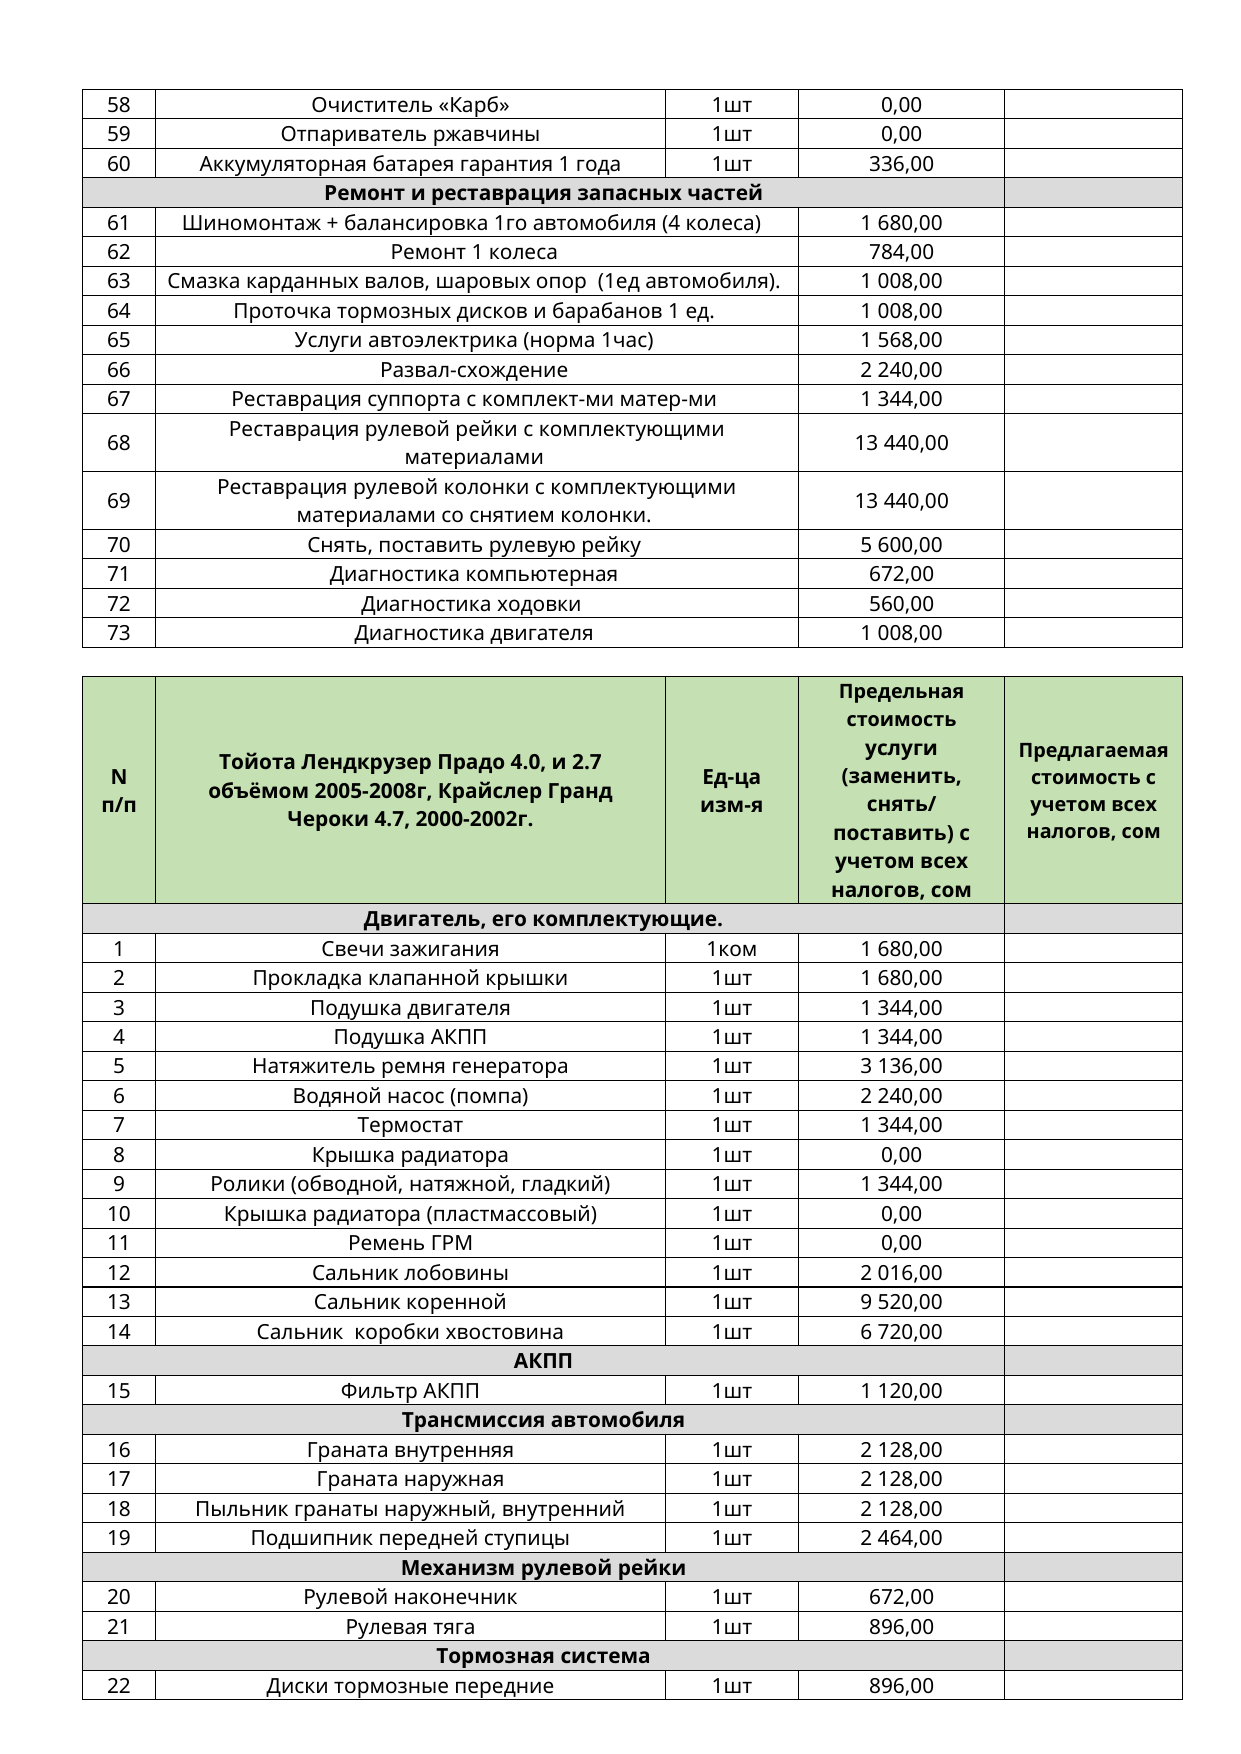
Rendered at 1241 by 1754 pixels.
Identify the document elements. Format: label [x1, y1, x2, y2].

table_cell [70, 89, 1190, 1700]
